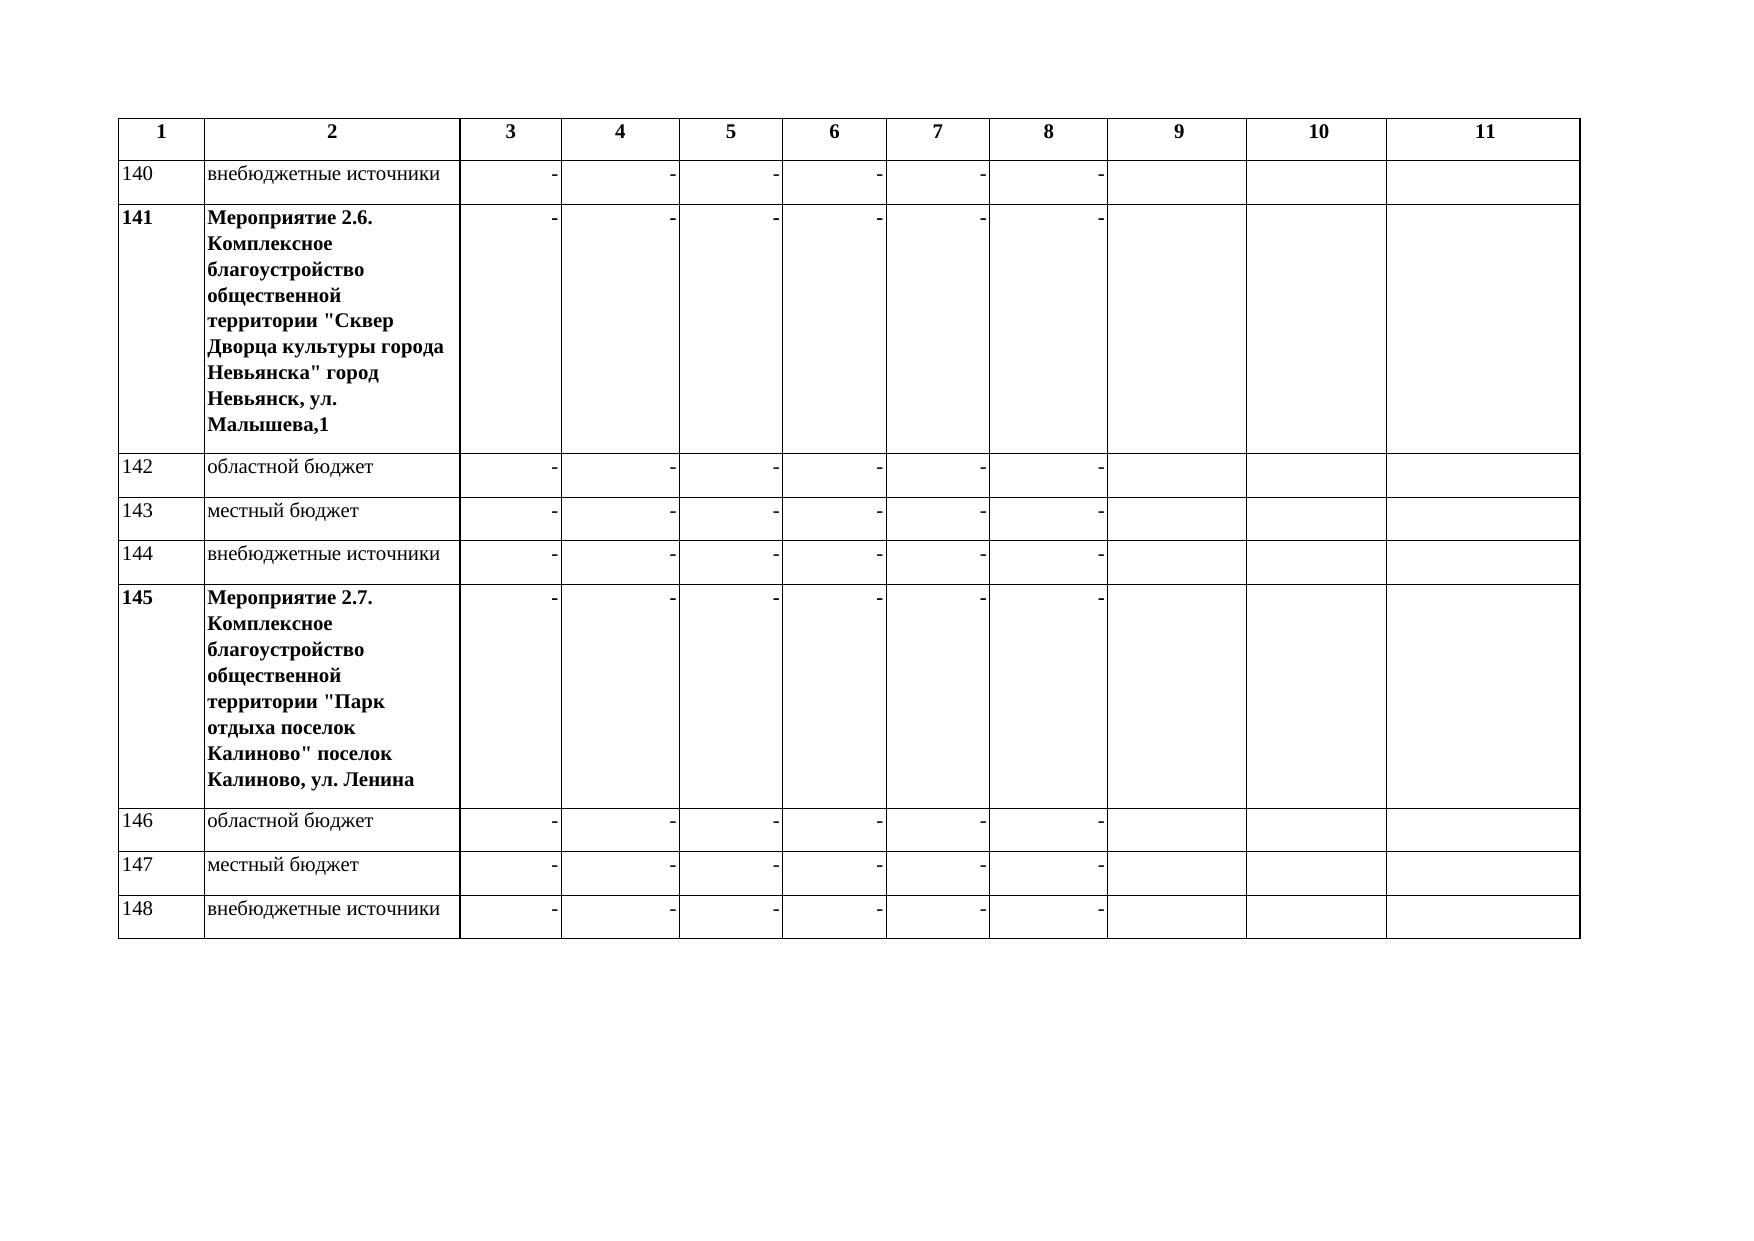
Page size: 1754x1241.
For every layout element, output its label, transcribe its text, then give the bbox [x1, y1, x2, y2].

table_cell - [680, 541, 782, 584]
table_cell - [562, 161, 679, 204]
table_cell - [990, 809, 1107, 851]
table_cell - [887, 454, 989, 497]
table_cell - [680, 585, 782, 807]
table_cell [1247, 541, 1386, 584]
table_cell - [680, 896, 782, 938]
table_cell - [680, 809, 782, 851]
table_cell - [680, 498, 782, 540]
table_cell - [887, 541, 989, 584]
table_cell [1387, 498, 1579, 540]
table_cell 147 [119, 852, 204, 895]
table_cell - [562, 809, 679, 851]
table_cell [1387, 852, 1579, 895]
table_cell - [990, 205, 1107, 453]
table_cell - [990, 498, 1107, 540]
table_cell - [783, 541, 886, 584]
table_cell - [887, 205, 989, 453]
table_header 6 [783, 119, 886, 160]
table_cell [1387, 541, 1579, 584]
table_cell [1247, 498, 1386, 540]
table_cell - [461, 896, 561, 938]
table_cell [1108, 896, 1246, 938]
table_cell местный бюджет [205, 852, 459, 895]
table_cell [1247, 454, 1386, 497]
table_cell [1247, 809, 1386, 851]
table_cell - [461, 161, 561, 204]
table_cell [1247, 896, 1386, 938]
table_cell [1108, 585, 1246, 807]
table_cell - [562, 205, 679, 453]
table_cell [1108, 809, 1246, 851]
table_cell 145 [119, 585, 204, 807]
table_cell [1247, 852, 1386, 895]
table_cell - [562, 852, 679, 895]
table_cell местный бюджет [205, 498, 459, 540]
table_cell [1247, 205, 1386, 453]
table_cell Мероприятие 2.7. Комплексное благоустройство общественной территории "Парк отдыха поселок Калиново" поселок Калиново, ул. Ленина [205, 585, 459, 807]
table_cell - [461, 454, 561, 497]
table_cell областной бюджет [205, 809, 459, 851]
table_cell - [990, 852, 1107, 895]
table_header 9 [1108, 119, 1246, 160]
table_cell - [461, 809, 561, 851]
table_cell - [887, 896, 989, 938]
table_header 2 [205, 119, 459, 160]
table_cell 148 [119, 896, 204, 938]
table_cell - [990, 454, 1107, 497]
table_cell - [461, 585, 561, 807]
table_cell - [990, 161, 1107, 204]
table_cell - [461, 852, 561, 895]
table_cell - [461, 541, 561, 584]
table_header 3 [461, 119, 561, 160]
table_cell 146 [119, 809, 204, 851]
table_header 7 [887, 119, 989, 160]
table_cell 142 [119, 454, 204, 497]
table_cell внебюджетные источники [205, 161, 459, 204]
table_header 10 [1247, 119, 1386, 160]
table_cell 140 [119, 161, 204, 204]
table_cell [1387, 454, 1579, 497]
table_cell - [783, 205, 886, 453]
table_cell [1247, 161, 1386, 204]
table_cell - [783, 498, 886, 540]
table_cell - [680, 852, 782, 895]
table_cell - [783, 454, 886, 497]
table_cell - [783, 852, 886, 895]
table_cell - [887, 585, 989, 807]
table_cell [1387, 896, 1579, 938]
table_cell внебюджетные источники [205, 541, 459, 584]
table_cell [1387, 585, 1579, 807]
table_cell - [783, 585, 886, 807]
table_header 1 [119, 119, 204, 160]
table_cell областной бюджет [205, 454, 459, 497]
table_cell [1108, 205, 1246, 453]
table_cell 141 [119, 205, 204, 453]
table_cell [1247, 585, 1386, 807]
table_cell - [887, 498, 989, 540]
table_cell - [887, 809, 989, 851]
table_cell внебюджетные источники [205, 896, 459, 938]
table_cell 144 [119, 541, 204, 584]
table_cell - [990, 541, 1107, 584]
table_cell - [990, 585, 1107, 807]
table_cell [1387, 205, 1579, 453]
table_cell [1108, 498, 1246, 540]
table_cell - [680, 205, 782, 453]
table_cell - [783, 161, 886, 204]
table_cell [1108, 161, 1246, 204]
table_cell [1108, 454, 1246, 497]
table_cell - [990, 896, 1107, 938]
table_cell - [562, 498, 679, 540]
table_cell - [562, 454, 679, 497]
table_cell - [461, 498, 561, 540]
table_cell Мероприятие 2.6. Комплексное благоустройство общественной территории "Сквер Дворца культуры города Невьянска" город Невьянск, ул. Малышева,1 [205, 205, 459, 453]
table_cell - [680, 161, 782, 204]
table_cell - [887, 852, 989, 895]
table_cell [1108, 541, 1246, 584]
table_cell [1108, 852, 1246, 895]
table_header 8 [990, 119, 1107, 160]
table_cell - [680, 454, 782, 497]
table_cell 143 [119, 498, 204, 540]
table_cell - [783, 896, 886, 938]
table_cell - [562, 541, 679, 584]
table_cell - [562, 896, 679, 938]
table_cell [1387, 809, 1579, 851]
table_header 4 [562, 119, 679, 160]
table_cell - [887, 161, 989, 204]
table_cell - [461, 205, 561, 453]
table_header 11 [1387, 119, 1579, 160]
table_cell - [783, 809, 886, 851]
table_header 5 [680, 119, 782, 160]
table_cell [1387, 161, 1579, 204]
table_cell - [562, 585, 679, 807]
